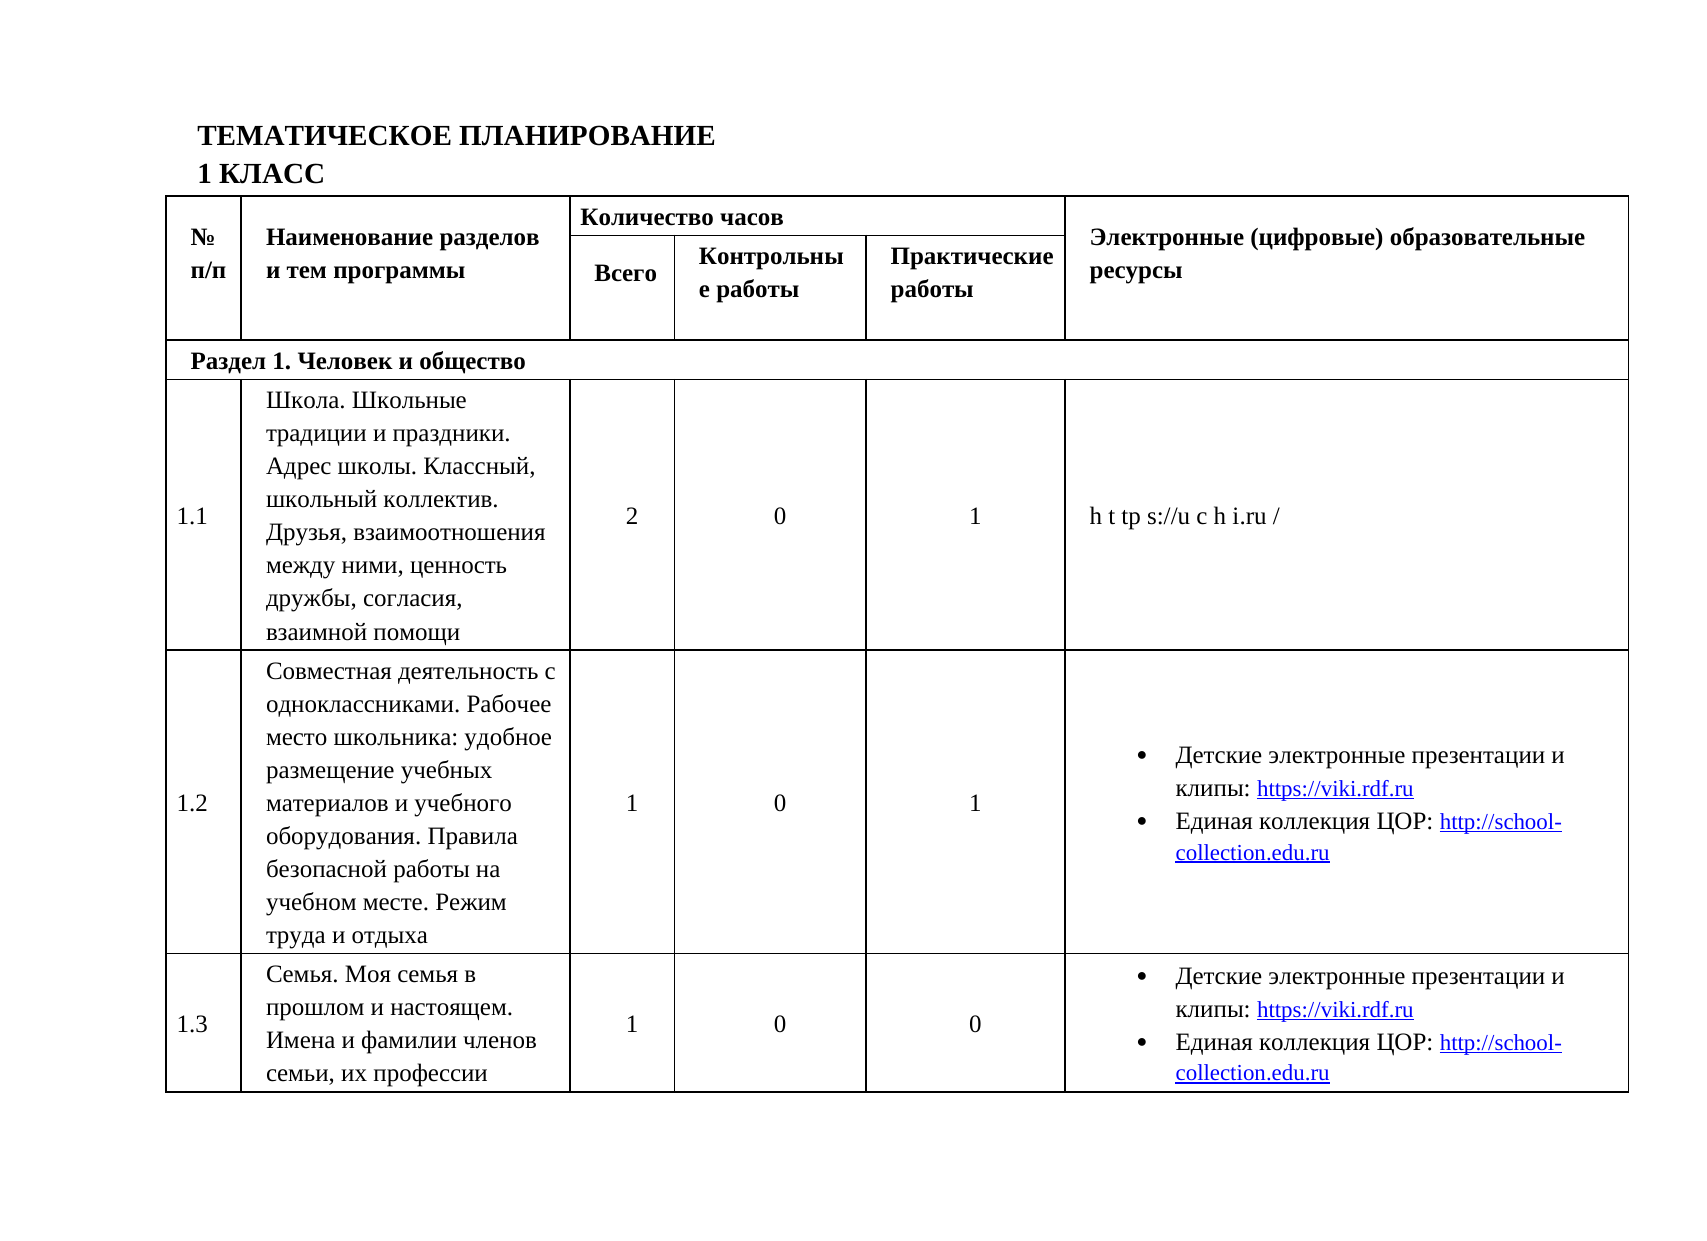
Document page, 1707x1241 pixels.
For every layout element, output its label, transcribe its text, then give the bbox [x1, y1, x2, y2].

table_cell Контрольные работы [675, 236, 865, 339]
text ТЕМАТИЧЕСКОЕ ПЛАНИРОВАНИЕ [190, 118, 1618, 152]
table_cell 1 [571, 651, 674, 953]
table_cell Раздел 1. Человек и общество [167, 341, 1628, 379]
table_cell h t tp s://u c h i.ru / [1066, 380, 1628, 649]
table_cell 1.3 [167, 954, 240, 1091]
table_cell 0 [675, 651, 865, 953]
table_cell Семья. Моя семья в прошлом и настоящем. Имена и фамилии членов семьи, их профессии [242, 954, 569, 1091]
table_cell 1 [571, 954, 674, 1091]
table_cell Детские электронные презентации и клипы: https://viki.rdf.ru Единая коллекция ЦОР: http://school-collection.edu.ru [1066, 954, 1628, 1091]
table_header Электронные (цифровые) образовательные ресурсы [1066, 197, 1628, 339]
table_header Наименование разделов и тем программы [242, 197, 569, 339]
table_cell 1 [867, 651, 1064, 953]
table_cell 2 [571, 380, 674, 649]
table_cell 1.1 [167, 380, 240, 649]
table_cell Всего [571, 236, 674, 339]
table_cell 1 [867, 380, 1064, 649]
text 1 КЛАСС [190, 157, 1618, 190]
table_cell 0 [675, 954, 865, 1091]
table_cell 0 [675, 380, 865, 649]
table_header № п/п [167, 197, 240, 339]
table_cell Совместная деятельность с одноклассниками. Рабочее место школьника: удобное размещение учебных материалов и учебного оборудования. Правила безопасной работы на учебном месте. Режим труда и отдыха [242, 651, 569, 953]
table_cell 0 [867, 954, 1064, 1091]
table_cell Практические работы [867, 236, 1064, 339]
table_cell Детские электронные презентации и клипы: https://viki.rdf.ru Единая коллекция ЦОР: http://school-collection.edu.ru [1066, 651, 1628, 953]
table_header Количество часов [571, 197, 1064, 234]
table_cell Школа. Школьные традиции и праздники. Адрес школы. Классный, школьный коллектив. Друзья, взаимоотношения между ними, ценность дружбы, согласия, взаимной помощи [242, 380, 569, 649]
table_cell 1.2 [167, 651, 240, 953]
